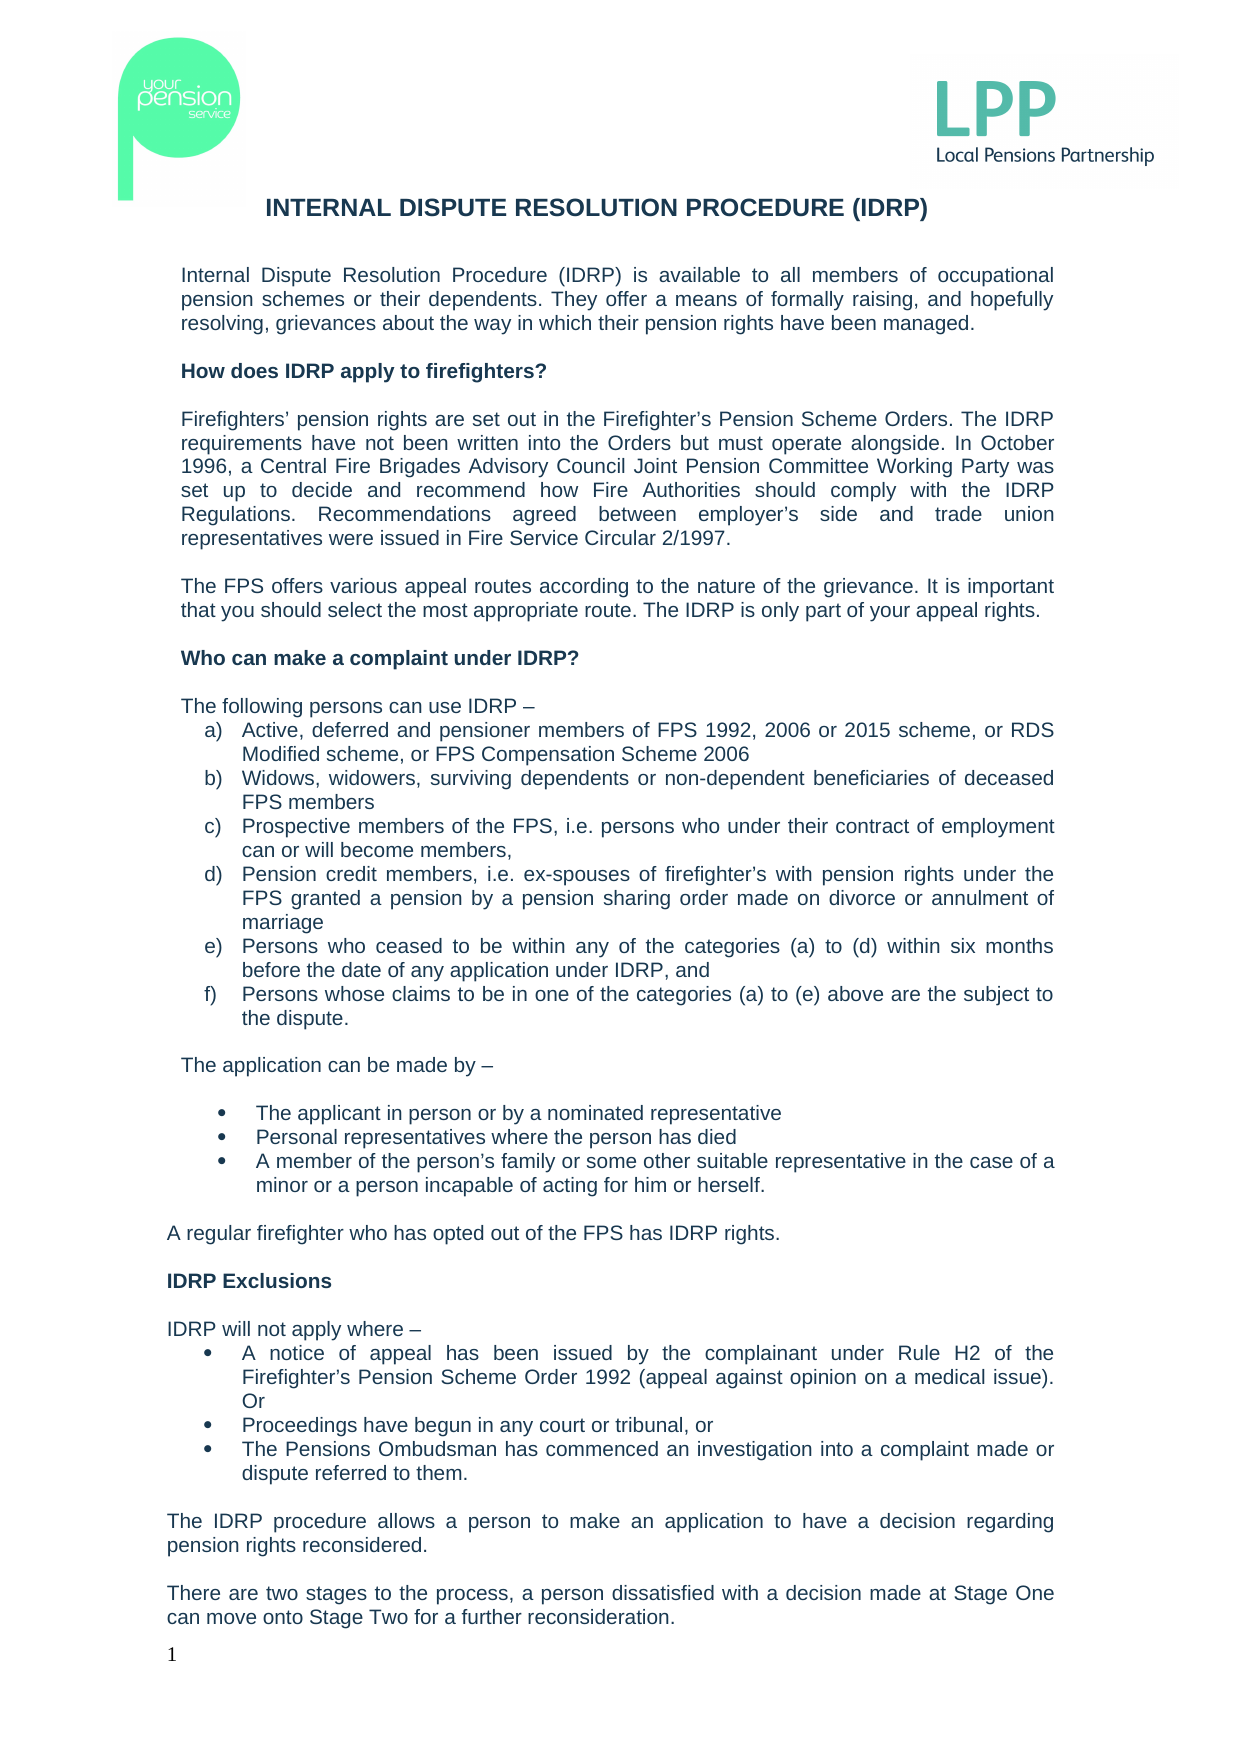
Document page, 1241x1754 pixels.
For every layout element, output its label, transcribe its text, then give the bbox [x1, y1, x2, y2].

picture [112, 31, 247, 207]
list The Pensions Ombudsman has commenced an investigation into a complaint made or dispute referred to them. [204, 1437, 1056, 1485]
list Personal representatives where the person has died [218, 1125, 1056, 1149]
picture [910, 54, 1180, 189]
text The application can be made by – [181, 1053, 1056, 1077]
text There are two stages to the process, a person dissatisfied with a decision made at Stage One can move onto Stage Two for a further reconsideration. [167, 1581, 1056, 1629]
text IDRP will not apply where – [167, 1317, 1056, 1341]
text Internal Dispute Resolution Procedure (IDRP) is available to all members of occupational pension schemes or their dependents. They offer a means of formally raising, and hopefully resolving, grievances about the way in which their pension rights have been managed. [181, 263, 1056, 334]
text The IDRP procedure allows a person to make an application to have a decision regarding pension rights reconsidered. [167, 1509, 1056, 1557]
text How does IDRP apply to firefighters? [181, 358, 1056, 382]
list A member of the person’s family or some other suitable representative in the case of a minor or a person incapable of acting for him or herself. [218, 1149, 1056, 1197]
list Pension credit members, i.e. ex-spouses of firefighter’s with pension rights under the FPS granted a pension by a pension sharing order made on divorce or annulment of marriage [204, 862, 1056, 933]
text IDRP Exclusions [167, 1269, 1056, 1293]
text INTERNAL DISPUTE RESOLUTION PROCEDURE (IDRP) [167, 164, 1078, 222]
text A regular firefighter who has opted out of the FPS has IDRP rights. [167, 1221, 1056, 1245]
text Firefighters’ pension rights are set out in the Firefighter’s Pension Scheme Orders. The IDRP requirements have not been written into the Orders but must operate alongside. In October 1996, a Central Fire Brigades Advisory Council Joint Pension Committee Working Party was set up to decide and recommend how Fire Authorities should comply with the IDRP Regulations. Recommendations agreed between employer’s side and trade union representatives were issued in Fire Service Circular 2/1997. [181, 406, 1056, 550]
list Persons whose claims to be in one of the categories (a) to (e) above are the subject to the dispute. [204, 981, 1056, 1029]
list A notice of appeal has been issued by the complainant under Rule H2 of the Firefighter’s Pension Scheme Order 1992 (appeal against opinion on a medical issue). Or [204, 1341, 1056, 1413]
list Persons who ceased to be within any of the categories (a) to (d) within six months before the date of any application under IDRP, and [204, 933, 1056, 981]
list Prospective members of the FPS, i.e. persons who under their contract of employment can or will become members, [204, 814, 1056, 862]
text Who can make a complaint under IDRP? [181, 646, 1056, 670]
list Active, deferred and pensioner members of FPS 1992, 2006 or 2015 scheme, or RDS Modified scheme, or FPS Compensation Scheme 2006 [204, 718, 1056, 766]
list The applicant in person or by a nominated representative [218, 1101, 1056, 1125]
text The following persons can use IDRP – [181, 694, 1056, 718]
list Proceedings have begun in any court or tribunal, or [204, 1413, 1056, 1437]
text The FPS offers various appeal routes according to the nature of the grievance. It is important that you should select the most appropriate route. The IDRP is only part of your appeal rights. [181, 574, 1056, 622]
list Widows, widowers, surviving dependents or non-dependent beneficiaries of deceased FPS members [204, 766, 1056, 814]
